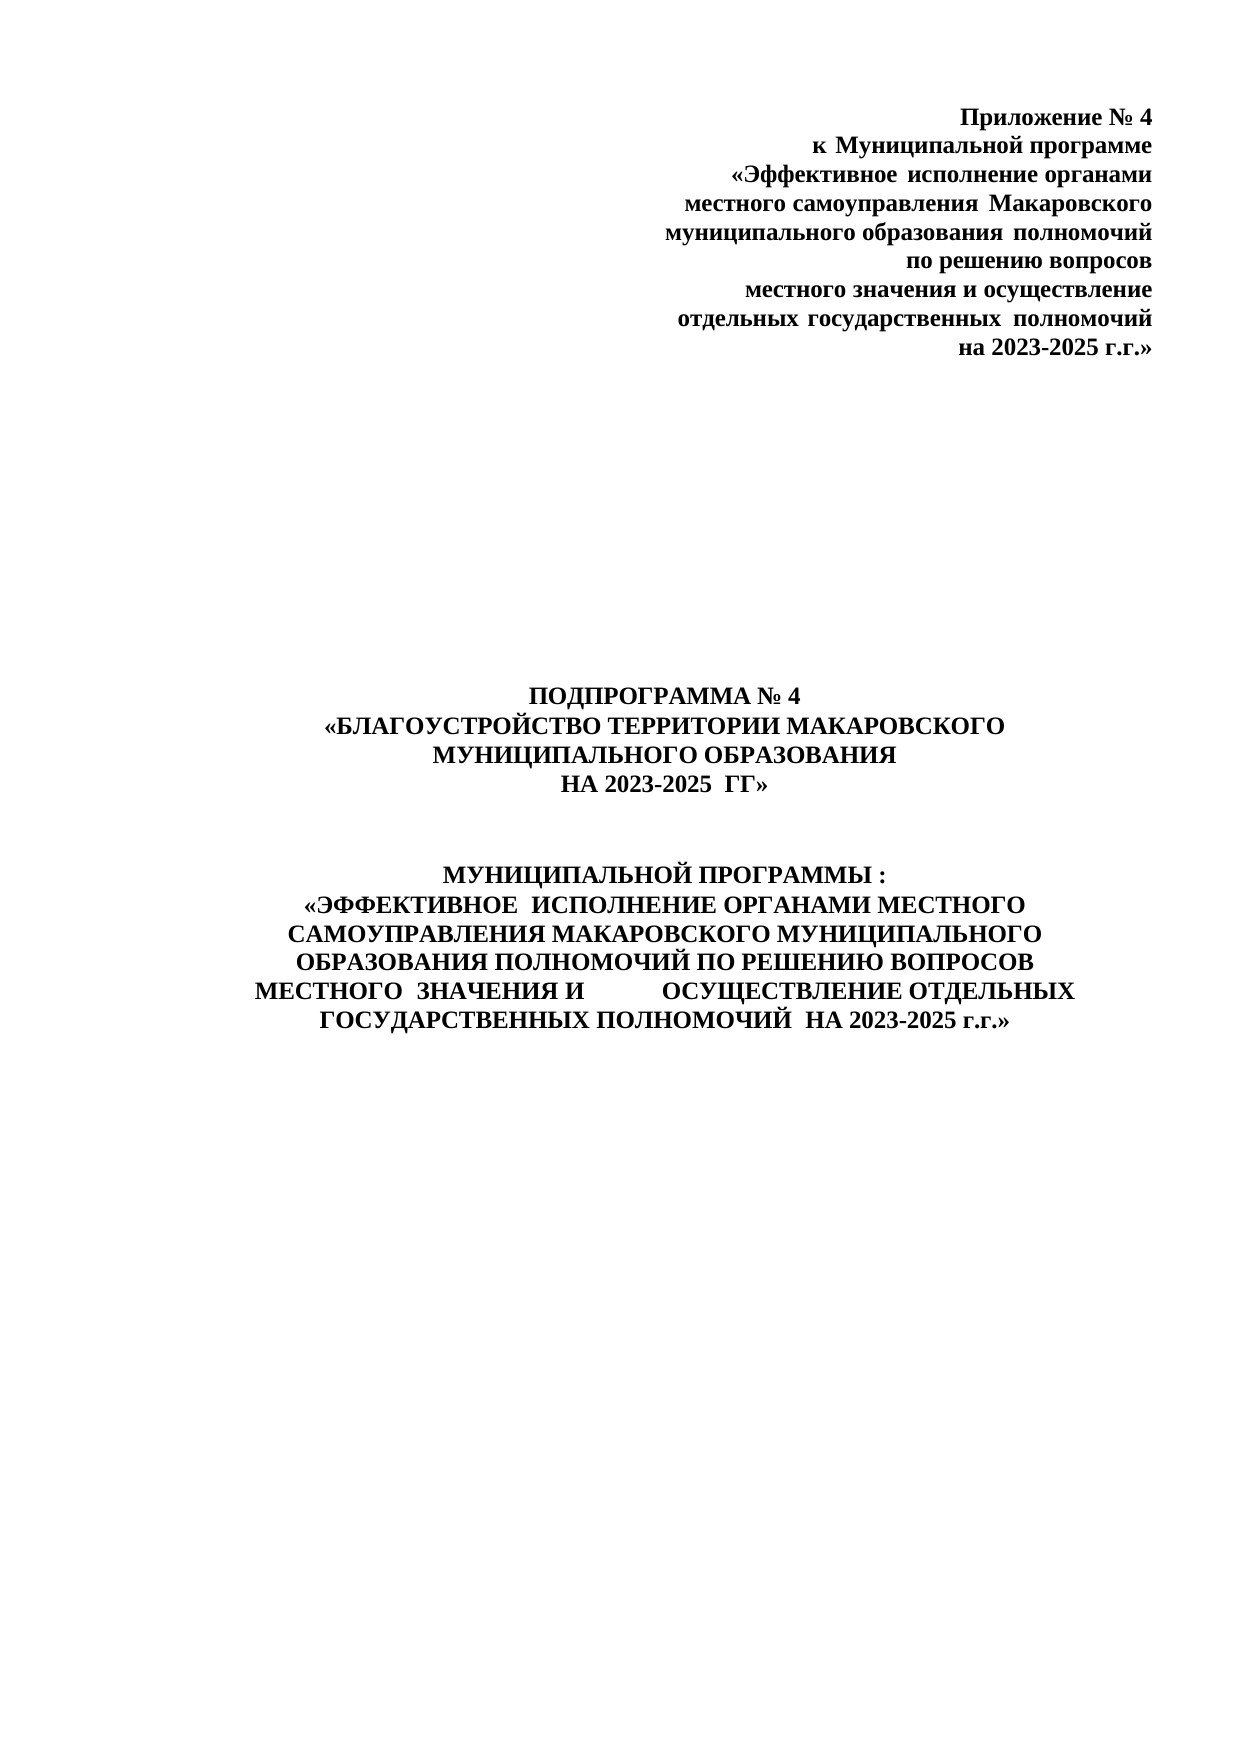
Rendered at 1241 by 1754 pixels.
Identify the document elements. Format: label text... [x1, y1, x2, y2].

text местного значения и осуществление отдельных государственных полномочий на 2023-2025 г.г.» [648, 274, 1152, 360]
text Приложение № 4 к Муниципальной программе «Эффективное исполнение органами местного самоуправления Макаровского муниципального образования полномочий по решению вопросов [648, 102, 1152, 274]
text «БЛАГОУСТРОЙСТВО ТЕРРИТОРИИ МАКАРОВСКОГО МУНИЦИПАЛЬНОГО ОБРАЗОВАНИЯ [254, 711, 1075, 769]
text МУНИЦИПАЛЬНОЙ ПРОГРАММЫ : [207, 856, 1122, 890]
text «ЭФФЕКТИВНОЕ ИСПОЛНЕНИЕ ОРГАНАМИ МЕСТНОГО САМОУПРАВЛЕНИЯ МАКАРОВСКОГО МУНИЦИПАЛЬНОГО ОБРАЗОВАНИЯ ПОЛНОМОЧИЙ ПО РЕШЕНИЮ ВОПРОСОВ МЕСТНОГО ЗНАЧЕНИЯ И ОСУЩЕСТВЛЕНИЕ ОТДЕЛЬНЫХ ГОСУДАРСТВЕННЫХ ПОЛНОМОЧИЙ НА 2023-2025 г.г.» [218, 890, 1111, 1034]
text НА 2023-2025 ГГ» [207, 769, 1122, 798]
text ПОДПРОГРАММА № 4 [254, 678, 1075, 711]
